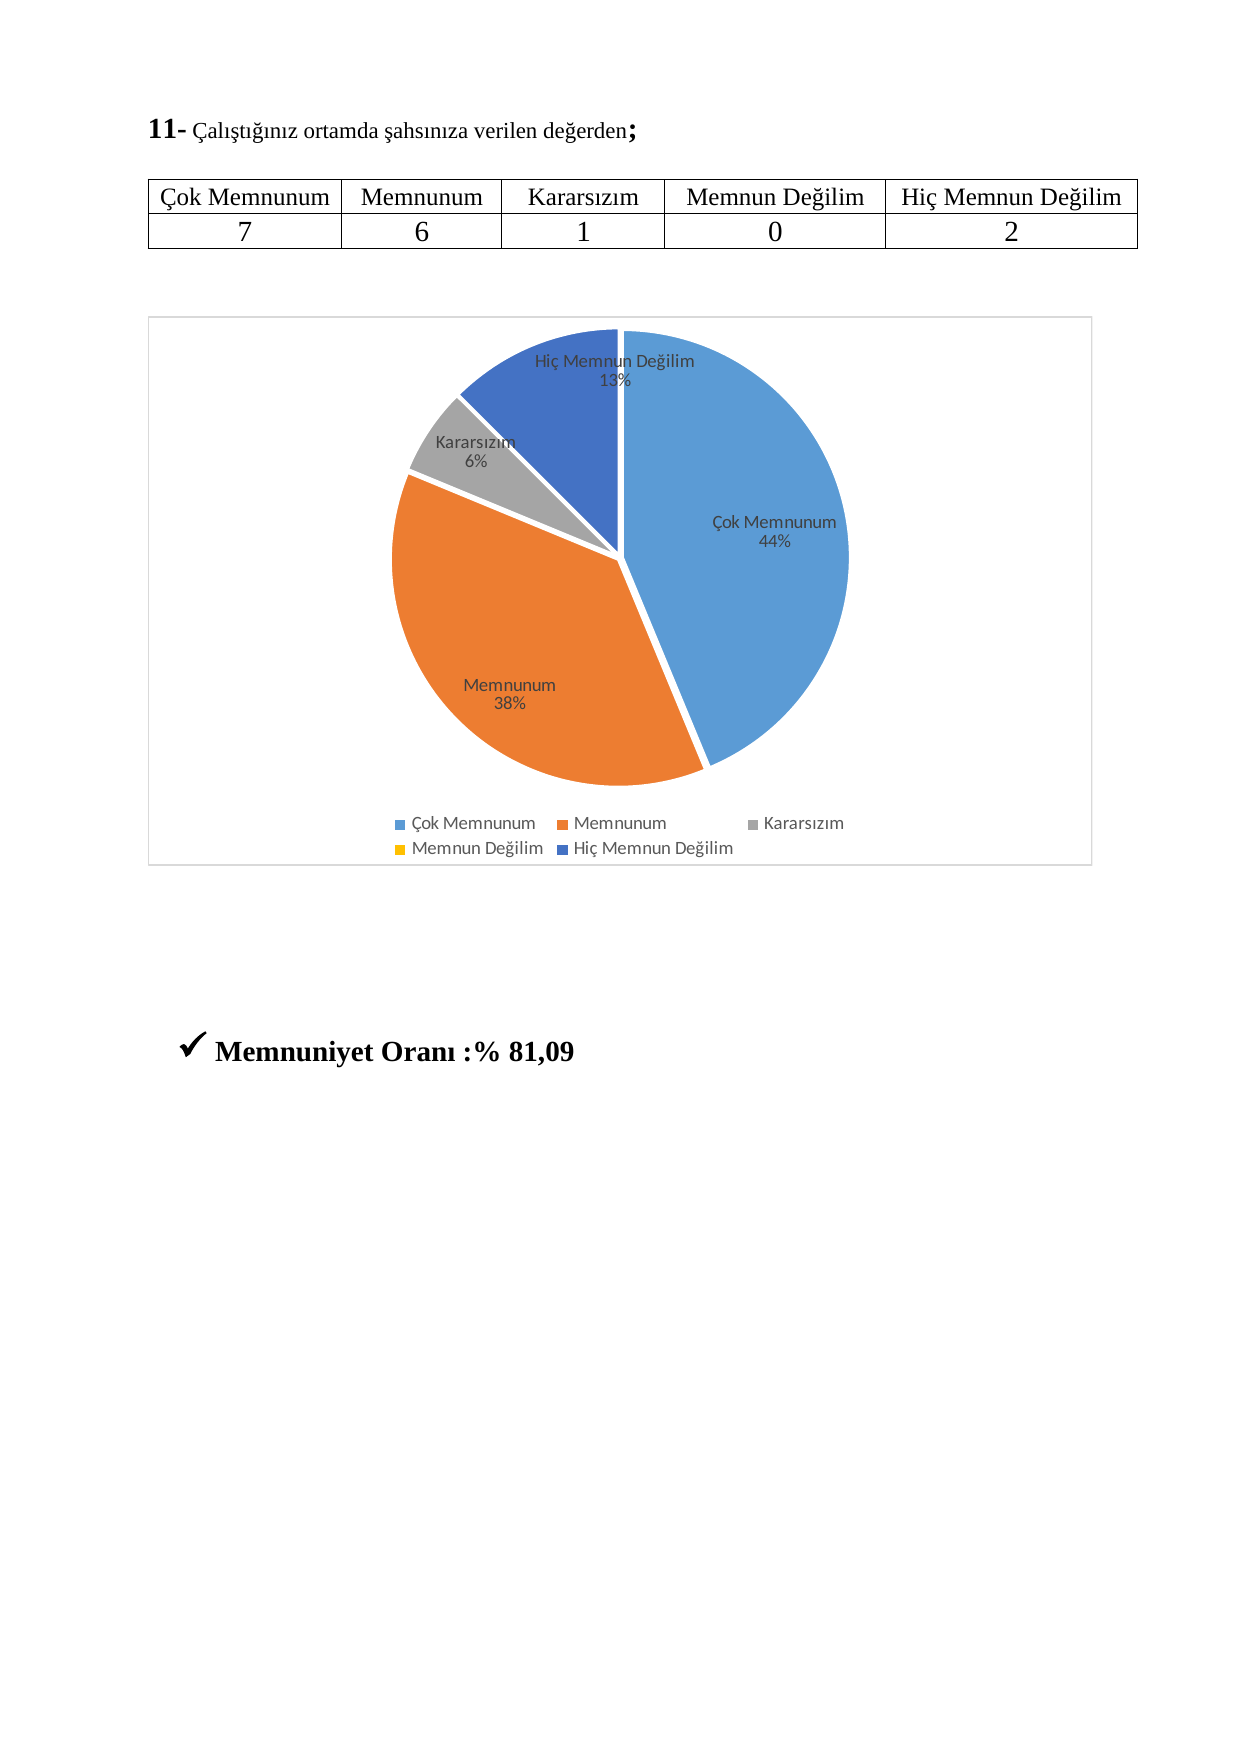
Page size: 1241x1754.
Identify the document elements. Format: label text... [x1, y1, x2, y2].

table_header Çok Memnunum [149, 180, 341, 212]
table_cell 2 [886, 214, 1137, 248]
table_header Hiç Memnun Değilim [886, 180, 1137, 212]
table_header Memnunum [342, 180, 501, 212]
table_header Memnun Değilim [665, 180, 885, 212]
table_cell 0 [665, 214, 885, 248]
table_header Kararsızım [502, 180, 664, 212]
table_cell 7 [149, 214, 341, 248]
table_cell 6 [342, 214, 501, 248]
list Memnuniyet Oranı :% 81,09 [177, 1034, 1093, 1069]
text 11- Çalıştığınız ortamda şahsınıza verilen değerden; [148, 111, 1093, 145]
table_cell 1 [502, 214, 664, 248]
